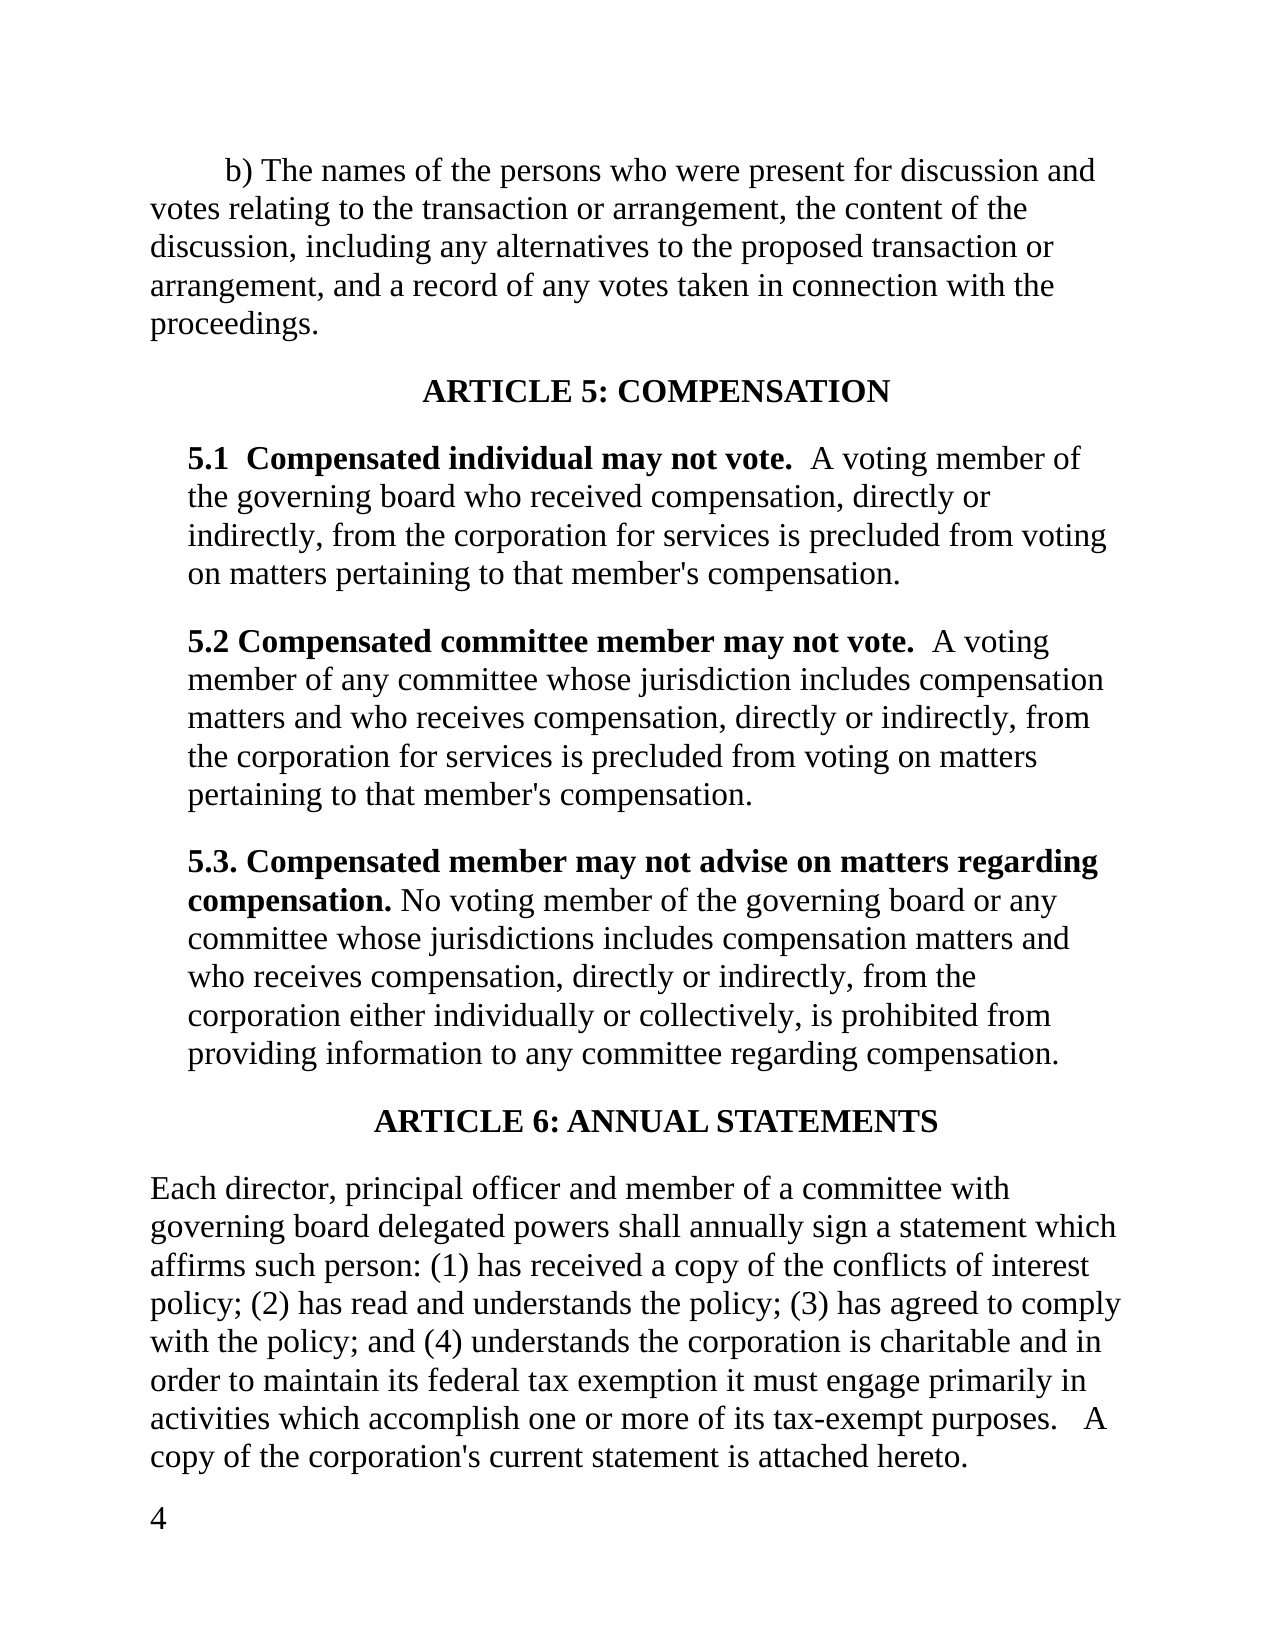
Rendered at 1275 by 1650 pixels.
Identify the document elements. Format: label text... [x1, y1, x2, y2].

text ARTICLE 5: COMPENSATION [187, 371, 1125, 409]
text ARTICLE 6: ANNUAL STATEMENTS [187, 1101, 1125, 1139]
text Each director, principal officer and member of a committee with governing board delegated powers shall annually sign a statement which affirms such person: (1) has received a copy of the conflicts of interest policy; (2) has read and understands the policy; (3) has agreed to comply with the policy; and (4) understands the corporation is charitable and in order to maintain its federal tax exemption it must engage primarily in activities which accomplish one or more of its tax-exempt purposes. A copy of the corporation's current statement is attached hereto. [150, 1168, 1125, 1475]
text b) The names of the persons who were present for discussion and votes relating to the transaction or arrangement, the content of the discussion, including any alternatives to the proposed transaction or arrangement, and a record of any votes taken in connection with the proceedings. [150, 150, 1125, 342]
text 5.3. Compensated member may not advise on matters regarding compensation. No voting member of the governing board or any committee whose jurisdictions includes compensation matters and who receives compensation, directly or indirectly, from the corporation either individually or collectively, is prohibited from providing information to any committee regarding compensation. [187, 842, 1125, 1072]
text 5.2 Compensated committee member may not vote. A voting member of any committee whose jurisdiction includes compensation matters and who receives compensation, directly or indirectly, from the corporation for services is precluded from voting on matters pertaining to that member's compensation. [187, 621, 1125, 812]
text 5.1 Compensated individual may not vote. A voting member of the governing board who received compensation, directly or indirectly, from the corporation for services is precluded from voting on matters pertaining to that member's compensation. [187, 438, 1125, 592]
